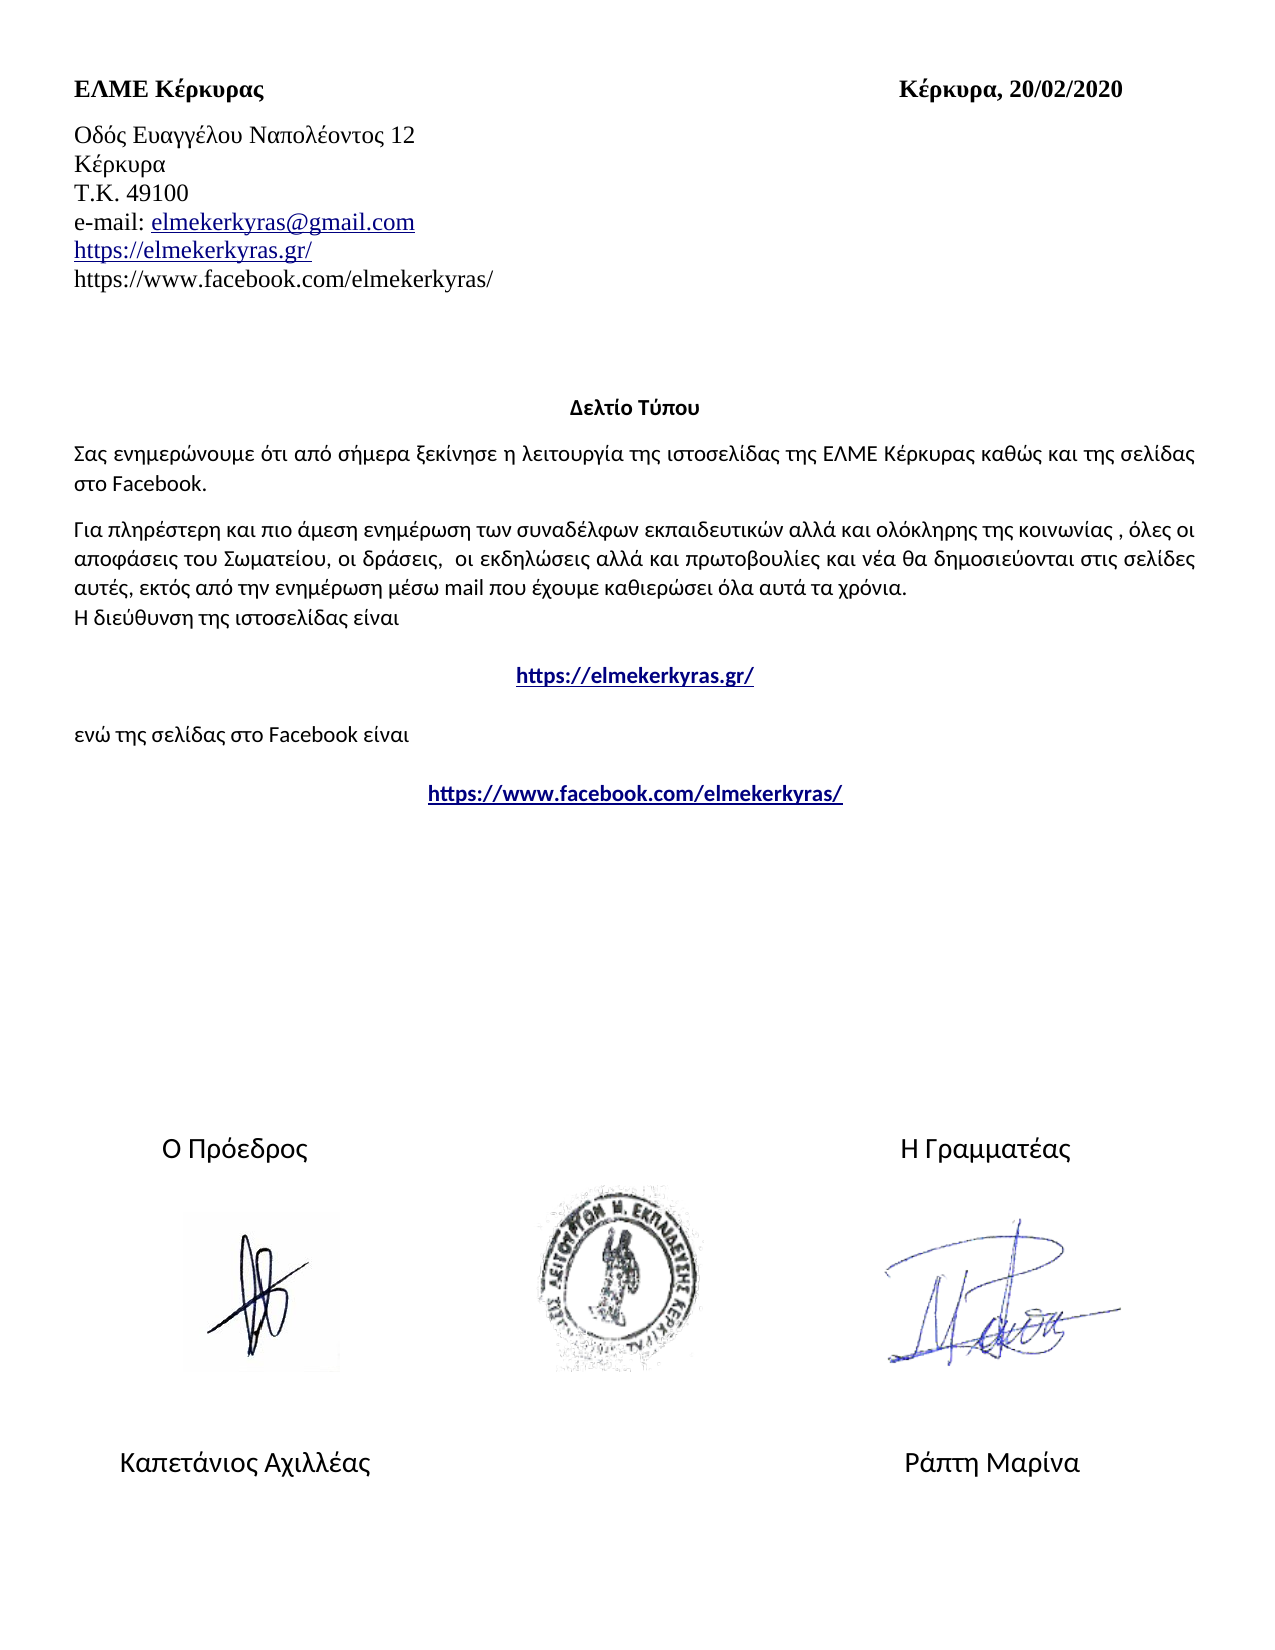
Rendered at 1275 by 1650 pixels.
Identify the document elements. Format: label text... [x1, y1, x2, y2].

text https://www.facebook.com/elmekerkyras/ [74, 779, 1196, 807]
table_cell Τ.Κ. 49100 e-mail: elmekerkyras@gmail.com https://elmekerkyras.gr/ https://www.facebook.com/elmekerkyras/ [74, 178, 1196, 293]
text Δελτίο Τύπου [74, 393, 1196, 421]
table_header Οδός Ευαγγέλου Ναπολέοντος 12 [74, 121, 1196, 149]
text ενώ της σελίδας στο Facebook είναι [74, 720, 1196, 748]
text Η διεύθυνση της ιστοσελίδας είναι [74, 603, 1196, 631]
text Για πληρέστερη και πιο άμεση ενημέρωση των συναδέλφων εκπαιδευτικών αλλά και ολόκληρης της κοινωνίας , όλες οι αποφάσεις του Σωματείου, οι δράσεις, οι εκδηλώσεις αλλά και πρωτοβουλίες και νέα θα δημοσιεύονται στις σελίδες αυτές, εκτός από την ενημέρωση μέσω mail που έχουμε καθιερώσει όλα αυτά τα χρόνια. [74, 515, 1196, 601]
text Σας ενημερώνουμε ότι από σήμερα ξεκίνησε η λειτουργία της ιστοσελίδας της ΕΛΜΕ Κέρκυρας καθώς και της σελίδας στο Facebook. [74, 439, 1196, 497]
text https://elmekerkyras.gr/ [74, 662, 1196, 689]
text ΕΛΜΕ Κέρκυρας Κέρκυρα, 20/02/2020 [74, 74, 1196, 103]
table_cell Κέρκυρα [74, 149, 1196, 178]
